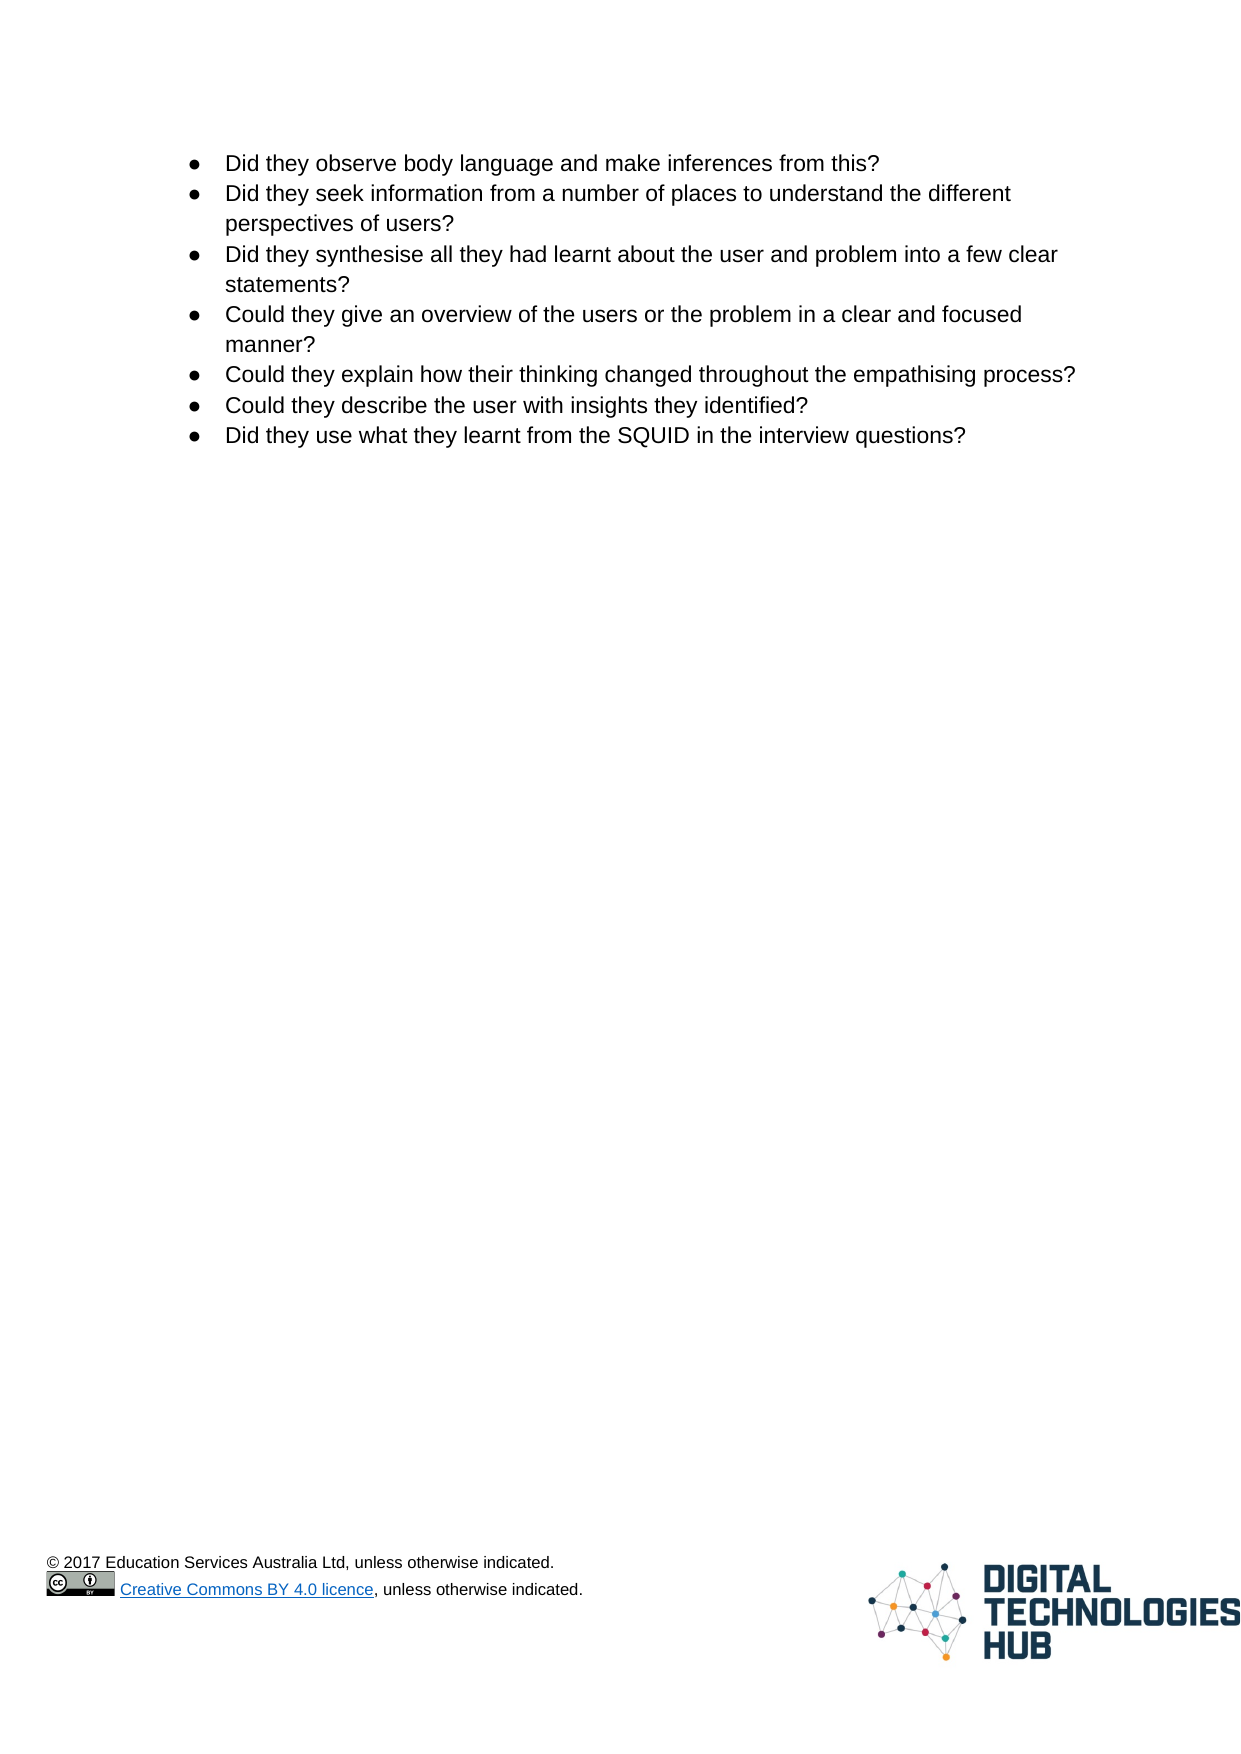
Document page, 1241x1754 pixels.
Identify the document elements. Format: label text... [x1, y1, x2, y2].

picture [859, 1553, 1241, 1673]
list Could they give an overview of the users or the problem in a clear and focused manner? [187, 301, 1090, 358]
list Could they describe the user with insights they identified? [187, 392, 1090, 418]
picture [46, 1571, 115, 1596]
list Could they explain how their thinking changed throughout the empathising process? [187, 361, 1090, 388]
list Did they observe body language and make inferences from this? [187, 150, 1090, 176]
list Did they synthesise all they had learnt about the user and problem into a few clear statements? [187, 241, 1090, 297]
list Did they seek information from a number of places to understand the different perspectives of users? [187, 180, 1090, 237]
list Did they use what they learnt from the SQUID in the interview questions? [187, 422, 1090, 448]
